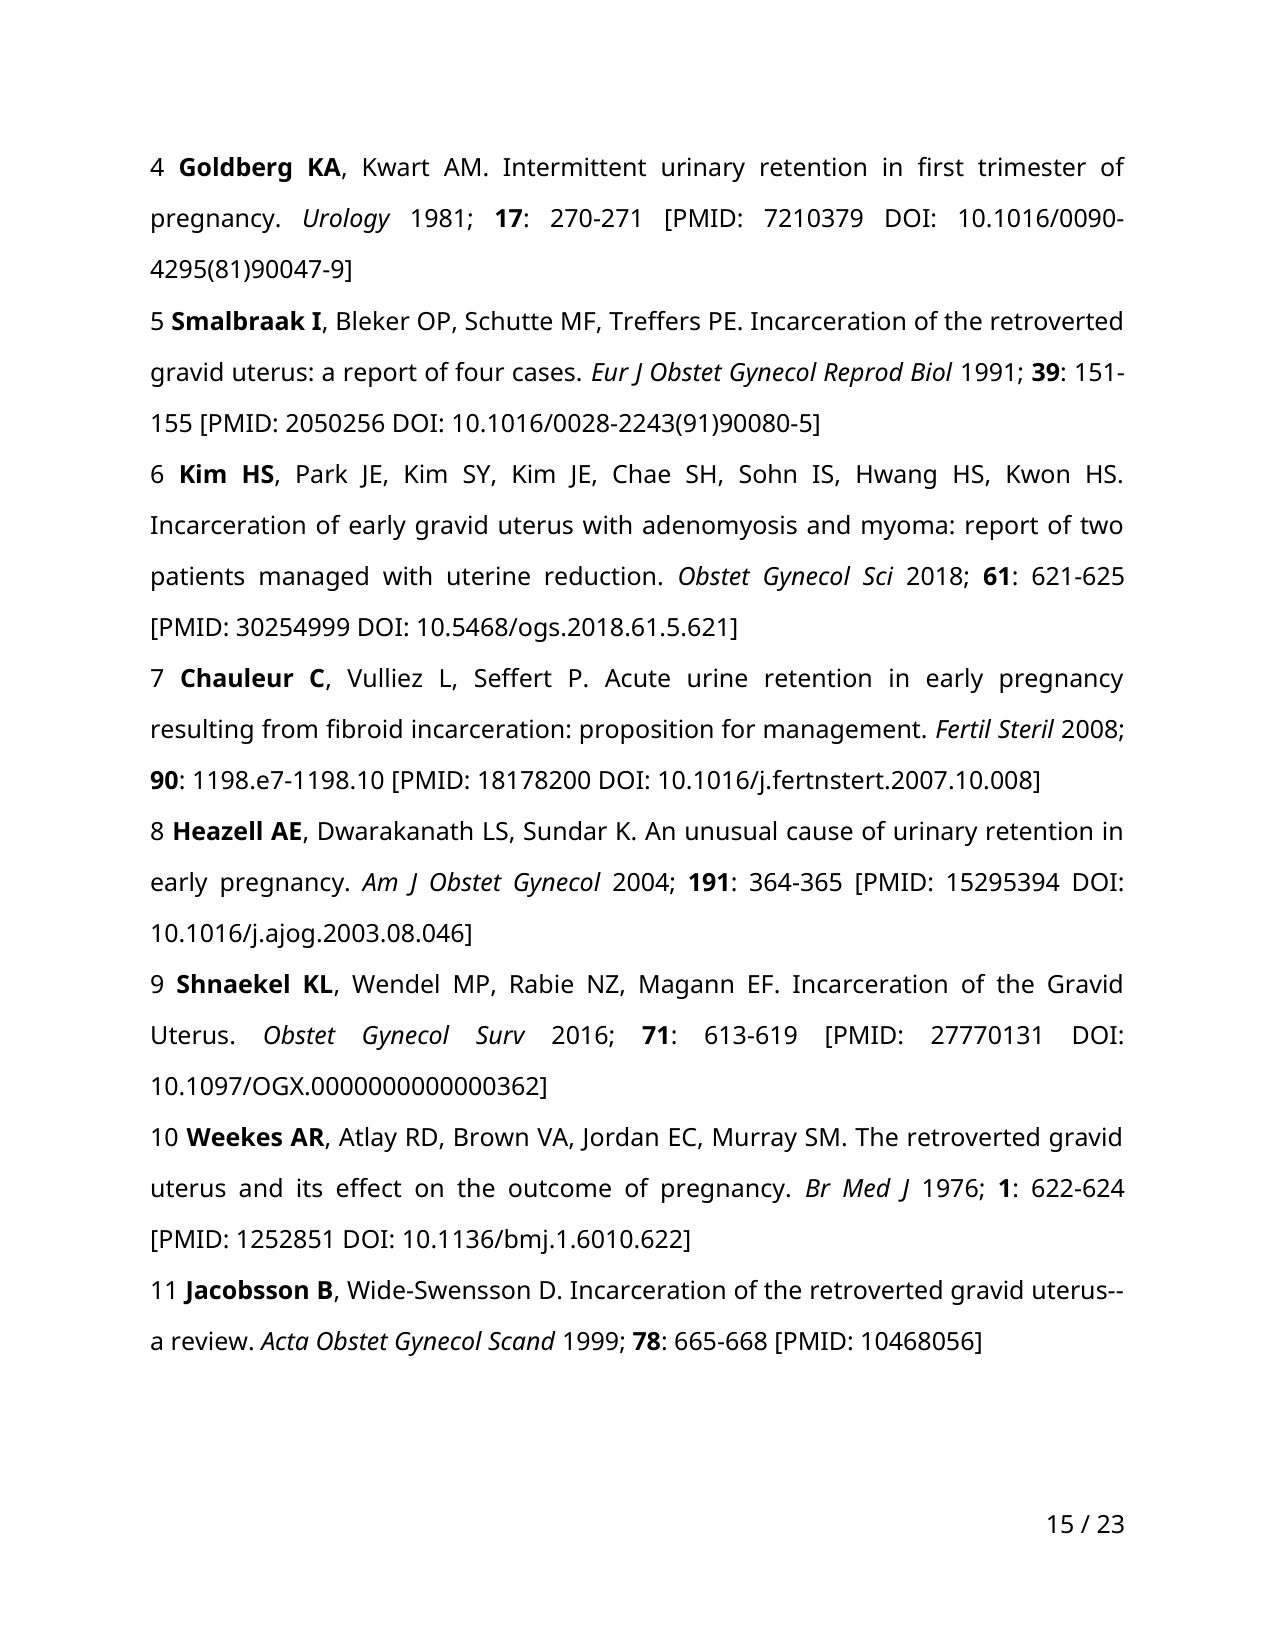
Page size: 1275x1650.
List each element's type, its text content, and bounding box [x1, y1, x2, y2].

text 6 Kim HS, Park JE, Kim SY, Kim JE, Chae SH, Sohn IS, Hwang HS, Kwon HS. Incarceration of early gravid uterus with adenomyosis and myoma: report of two patients managed with uterine reduction. Obstet Gynecol Sci 2018; 61: 621-625 [PMID: 30254999 DOI: 10.5468/ogs.2018.61.5.621] [150, 456, 1125, 643]
text 11 Jacobsson B, Wide-Swensson D. Incarceration of the retroverted gravid uterus--a review. Acta Obstet Gynecol Scand 1999; 78: 665-668 [PMID: 10468056] [150, 1273, 1125, 1358]
text 4 Goldberg KA, Kwart AM. Intermittent urinary retention in first trimester of pregnancy. Urology 1981; 17: 270-271 [PMID: 7210379 DOI: 10.1016/0090-4295(81)90047-9] [150, 150, 1125, 286]
text 8 Heazell AE, Dwarakanath LS, Sundar K. An unusual cause of urinary retention in early pregnancy. Am J Obstet Gynecol 2004; 191: 364-365 [PMID: 15295394 DOI: 10.1016/j.ajog.2003.08.046] [150, 813, 1125, 950]
text 7 Chauleur C, Vulliez L, Seffert P. Acute urine retention in early pregnancy resulting from fibroid incarceration: proposition for management. Fertil Steril 2008; 90: 1198.e7-1198.10 [PMID: 18178200 DOI: 10.1016/j.fertnstert.2007.10.008] [150, 660, 1125, 797]
text 5 Smalbraak I, Bleker OP, Schutte MF, Treffers PE. Incarceration of the retroverted gravid uterus: a report of four cases. Eur J Obstet Gynecol Reprod Biol 1991; 39: 151-155 [PMID: 2050256 DOI: 10.1016/0028-2243(91)90080-5] [150, 303, 1125, 439]
text 9 Shnaekel KL, Wendel MP, Rabie NZ, Magann EF. Incarceration of the Gravid Uterus. Obstet Gynecol Surv 2016; 71: 613-619 [PMID: 27770131 DOI: 10.1097/OGX.0000000000000362] [150, 967, 1125, 1103]
text 10 Weekes AR, Atlay RD, Brown VA, Jordan EC, Murray SM. The retroverted gravid uterus and its effect on the outcome of pregnancy. Br Med J 1976; 1: 622-624 [PMID: 1252851 DOI: 10.1136/bmj.1.6010.622] [150, 1120, 1125, 1256]
